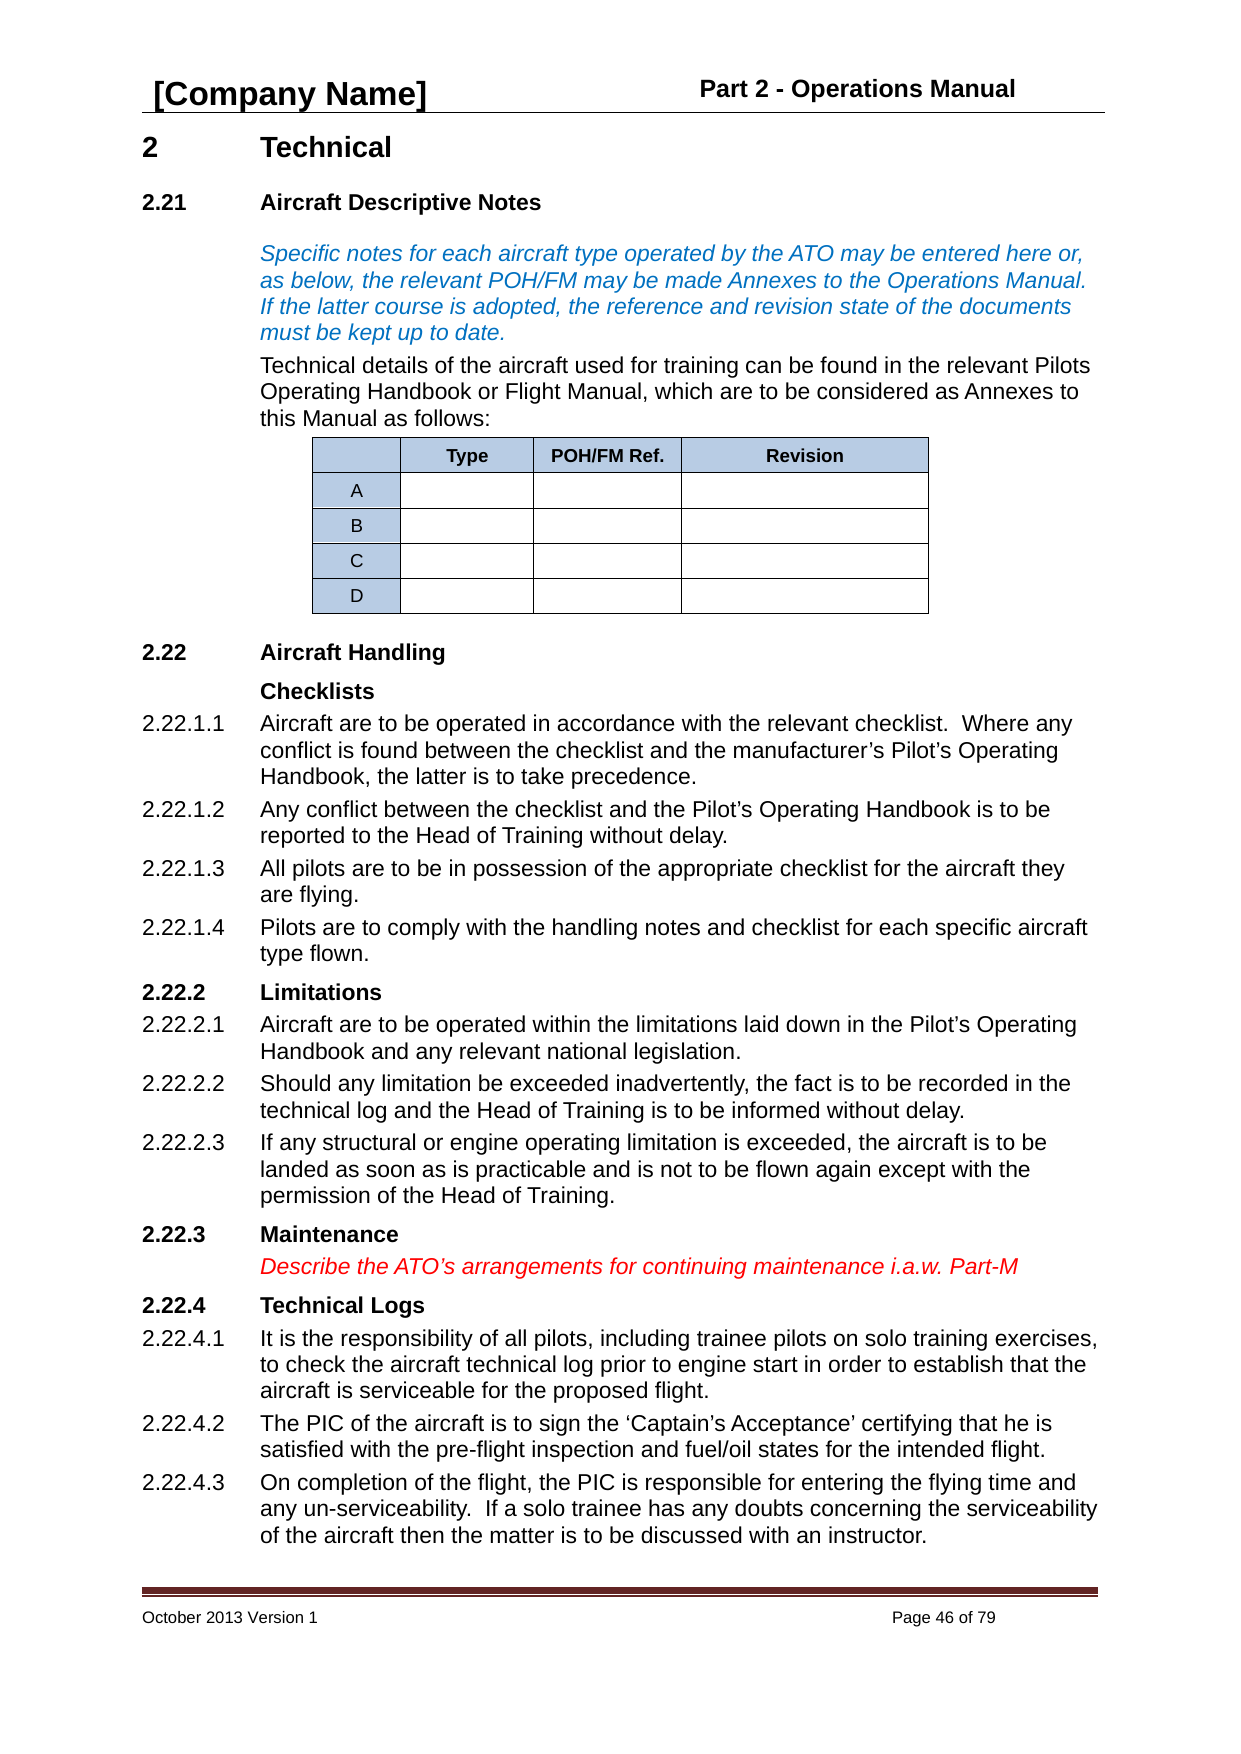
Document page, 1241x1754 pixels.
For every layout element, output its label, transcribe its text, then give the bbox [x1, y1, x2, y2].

table_cell B [313, 509, 400, 542]
table_cell [682, 473, 928, 507]
table_cell A [313, 473, 400, 507]
list 2.22.2.1 Aircraft are to be operated within the limitations laid down in the Pilot’s Operating Handbook and any relevant national legislation. [142, 1011, 1098, 1064]
table_header Type [401, 438, 533, 472]
text 2.21 Aircraft Descriptive Notes [142, 189, 1098, 215]
text Technical details of the aircraft used for training can be found in the relevant Pilots Operating Handbook or Flight Manual, which are to be considered as Annexes to this Manual as follows: [260, 352, 1098, 431]
list 2.22.2.2 Should any limitation be exceeded inadvertently, the fact is to be recorded in the technical log and the Head of Training is to be informed without delay. [142, 1070, 1098, 1123]
table_cell [682, 509, 928, 542]
text 2 Technical [142, 130, 1098, 164]
list 2.22.1.3 All pilots are to be in possession of the appropriate checklist for the aircraft they are flying. [142, 854, 1098, 907]
list 2.22.4.3 On completion of the flight, the PIC is responsible for entering the flying time and any un-serviceability. If a solo trainee has any doubts concerning the serviceability of the aircraft then the matter is to be discussed with an instructor. [142, 1469, 1098, 1548]
list 2.22.4 Technical Logs [142, 1292, 1098, 1318]
list 2.22.4.1 It is the responsibility of all pilots, including trainee pilots on solo training exercises, to check the aircraft technical log prior to engine start in order to establish that the aircraft is serviceable for the proposed flight. [142, 1325, 1098, 1404]
table_header Revision [682, 438, 928, 472]
table_cell [682, 544, 928, 578]
list 2.22.1.1 Aircraft are to be operated in accordance with the relevant checklist. Where any conflict is found between the checklist and the manufacturer’s Pilot’s Operating Handbook, the latter is to take precedence. [142, 710, 1098, 789]
text Specific notes for each aircraft type operated by the ATO may be entered here or, as below, the relevant POH/FM may be made Annexes to the Operations Manual. If the latter course is adopted, the reference and revision state of the documents must be kept up to date. [260, 240, 1098, 346]
table_cell [401, 473, 533, 507]
table_cell C [313, 544, 400, 578]
table_header Annex [313, 438, 400, 472]
text Checklists [260, 678, 1098, 704]
list 2.22.4.2 The PIC of the aircraft is to sign the ‘Captain’s Acceptance’ certifying that he is satisfied with the pre-flight inspection and fuel/oil states for the intended flight. [142, 1410, 1098, 1463]
text Describe the ATO’s arrangements for continuing maintenance i.a.w. Part-M [260, 1253, 1098, 1280]
table_cell [682, 579, 928, 613]
list 2.22.3 Maintenance [142, 1221, 1098, 1247]
table_cell [401, 509, 533, 542]
table_cell [401, 544, 533, 578]
list 2.22 Aircraft Handling [142, 639, 1098, 665]
list 2.22.1.2 Any conflict between the checklist and the Pilot’s Operating Handbook is to be reported to the Head of Training without delay. [142, 796, 1098, 848]
table_cell [534, 473, 681, 507]
table_header POH/FM Ref. [534, 438, 681, 472]
table_cell D [313, 579, 400, 613]
table_cell [534, 544, 681, 578]
list 2.22.2 Limitations [142, 979, 1098, 1005]
table_cell [401, 579, 533, 613]
list 2.22.1.4 Pilots are to comply with the handling notes and checklist for each specific aircraft type flown. [142, 913, 1098, 966]
table_cell [534, 509, 681, 542]
table_cell [534, 579, 681, 613]
list 2.22.2.3 If any structural or engine operating limitation is exceeded, the aircraft is to be landed as soon as is practicable and is not to be flown again except with the permission of the Head of Training. [142, 1129, 1098, 1208]
